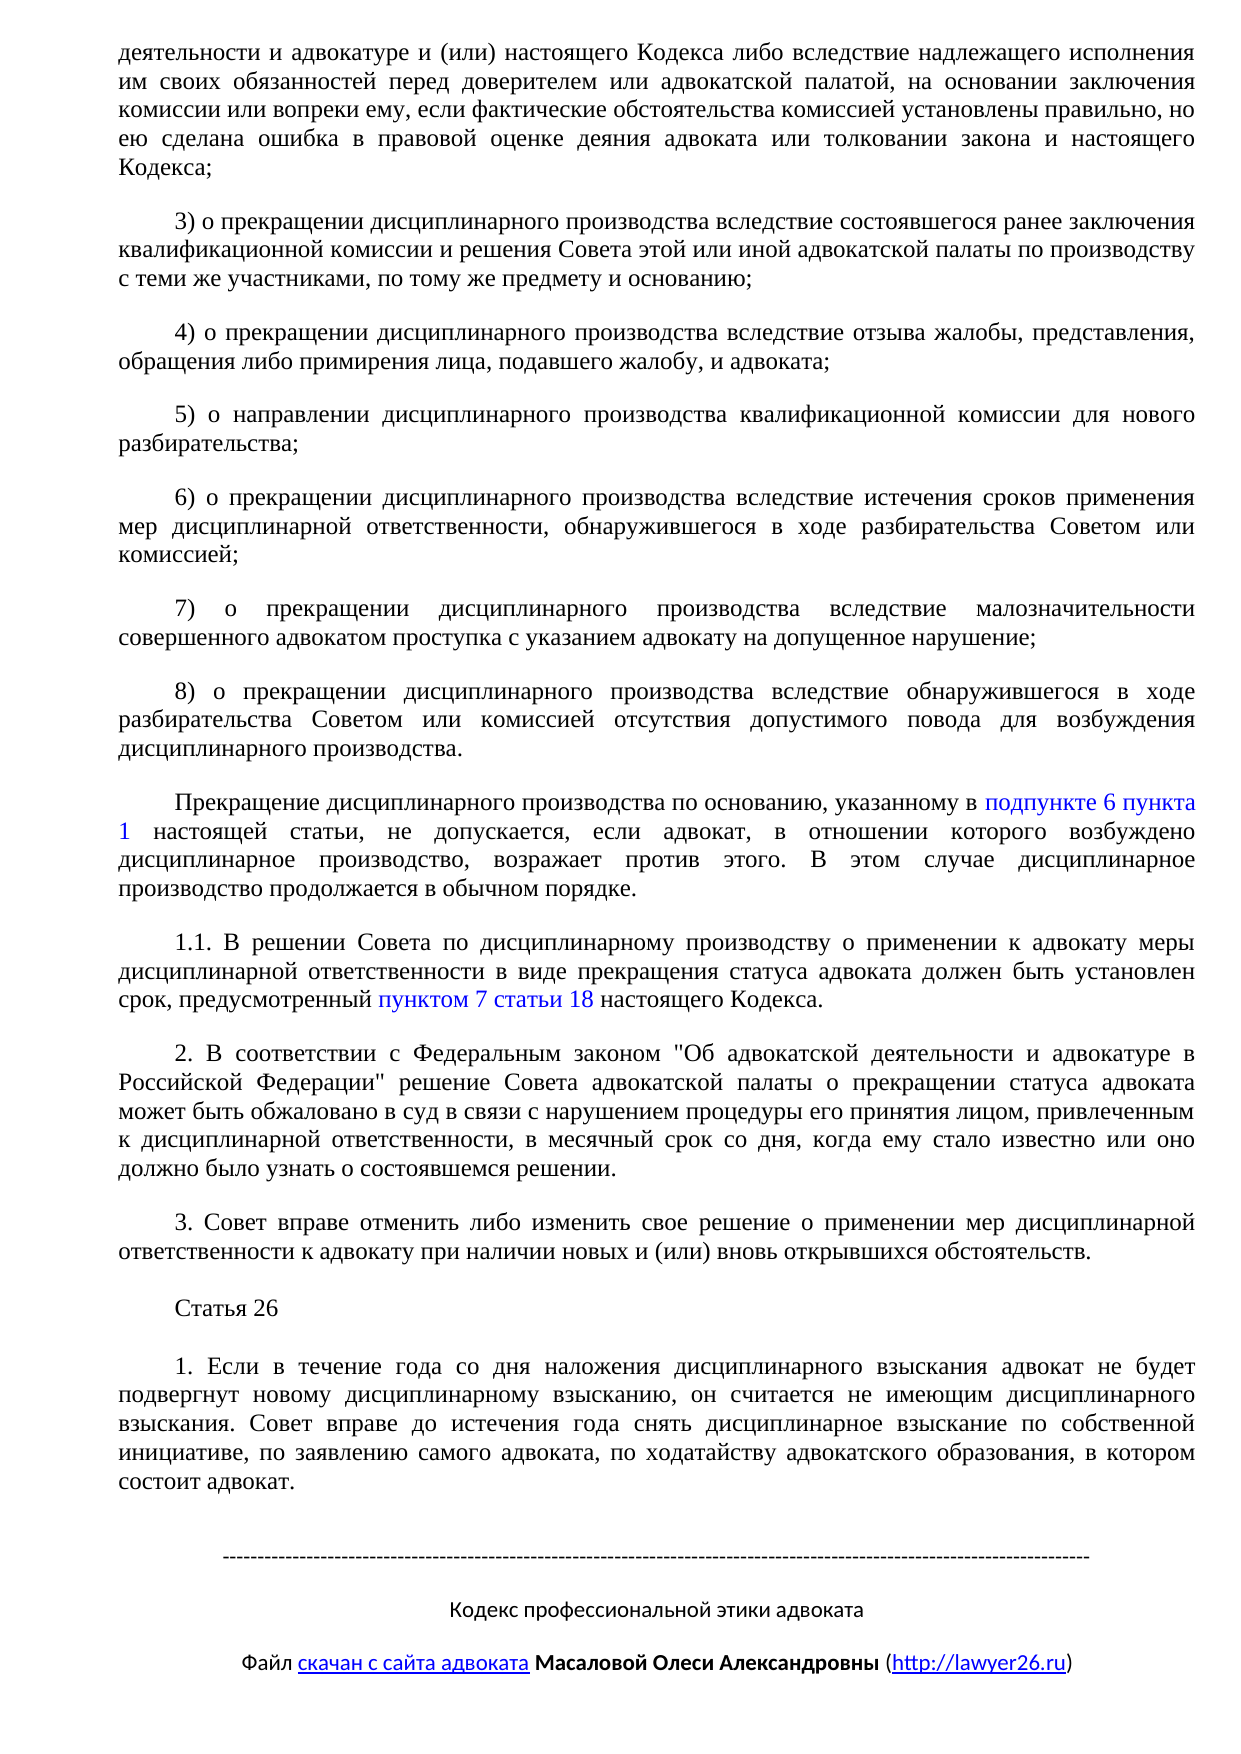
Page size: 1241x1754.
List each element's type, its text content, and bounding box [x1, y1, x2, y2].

text 3) о прекращении дисциплинарного производства вследствие состоявшегося ранее заключения квалификационной комиссии и решения Совета этой или иной адвокатской палаты по производству с теми же участниками, по тому же предмету и основанию; [118, 206, 1196, 292]
text 5) о направлении дисциплинарного производства квалификационной комиссии для нового разбирательства; [118, 399, 1196, 457]
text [118, 37, 1196, 181]
text Статья 26 [118, 1293, 1196, 1322]
text 1. Если в течение года со дня наложения дисциплинарного взыскания адвокат не будет подвергнут новому дисциплинарному взысканию, он считается не имеющим дисциплинарного взыскания. Совет вправе до истечения года снять дисциплинарное взыскание по собственной инициативе, по заявлению самого адвоката, по ходатайству адвокатского образования, в котором состоит адвокат. [118, 1351, 1196, 1494]
text 7) о прекращении дисциплинарного производства вследствие малозначительности совершенного адвокатом проступка с указанием адвокату на допущенное нарушение; [118, 593, 1196, 651]
text Прекращение дисциплинарного производства по основанию, указанному в подпункте 6 пункта 1 настоящей статьи, не допускается, если адвокат, в отношении которого возбуждено дисциплинарное производство, возражает против этого. В этом случае дисциплинарное производство продолжается в обычном порядке. [118, 787, 1196, 902]
text 8) о прекращении дисциплинарного производства вследствие обнаружившегося в ходе разбирательства Советом или комиссией отсутствия допустимого повода для возбуждения дисциплинарного производства. [118, 676, 1196, 762]
text 6) о прекращении дисциплинарного производства вследствие истечения сроков применения мер дисциплинарной ответственности, обнаружившегося в ходе разбирательства Советом или комиссией; [118, 482, 1196, 568]
text 4) о прекращении дисциплинарного производства вследствие отзыва жалобы, представления, обращения либо примирения лица, подавшего жалобу, и адвоката; [118, 317, 1196, 374]
text 3. Совет вправе отменить либо изменить свое решение о применении мер дисциплинарной ответственности к адвокату при наличии новых и (или) вновь открывшихся обстоятельств. [118, 1207, 1196, 1264]
text 2. В соответствии с Федеральным законом "Об адвокатской деятельности и адвокатуре в Российской Федерации" решение Совета адвокатской палаты о прекращении статуса адвоката может быть обжаловано в суд в связи с нарушением процедуры его принятия лицом, привлеченным к дисциплинарной ответственности, в месячный срок со дня, когда ему стало известно или оно должно было узнать о состоявшемся решении. [118, 1038, 1196, 1182]
text 1.1. В решении Совета по дисциплинарному производству о применении к адвокату меры дисциплинарной ответственности в виде прекращения статуса адвоката должен быть установлен срок, предусмотренный пунктом 7 статьи 18 настоящего Кодекса. [118, 927, 1196, 1013]
